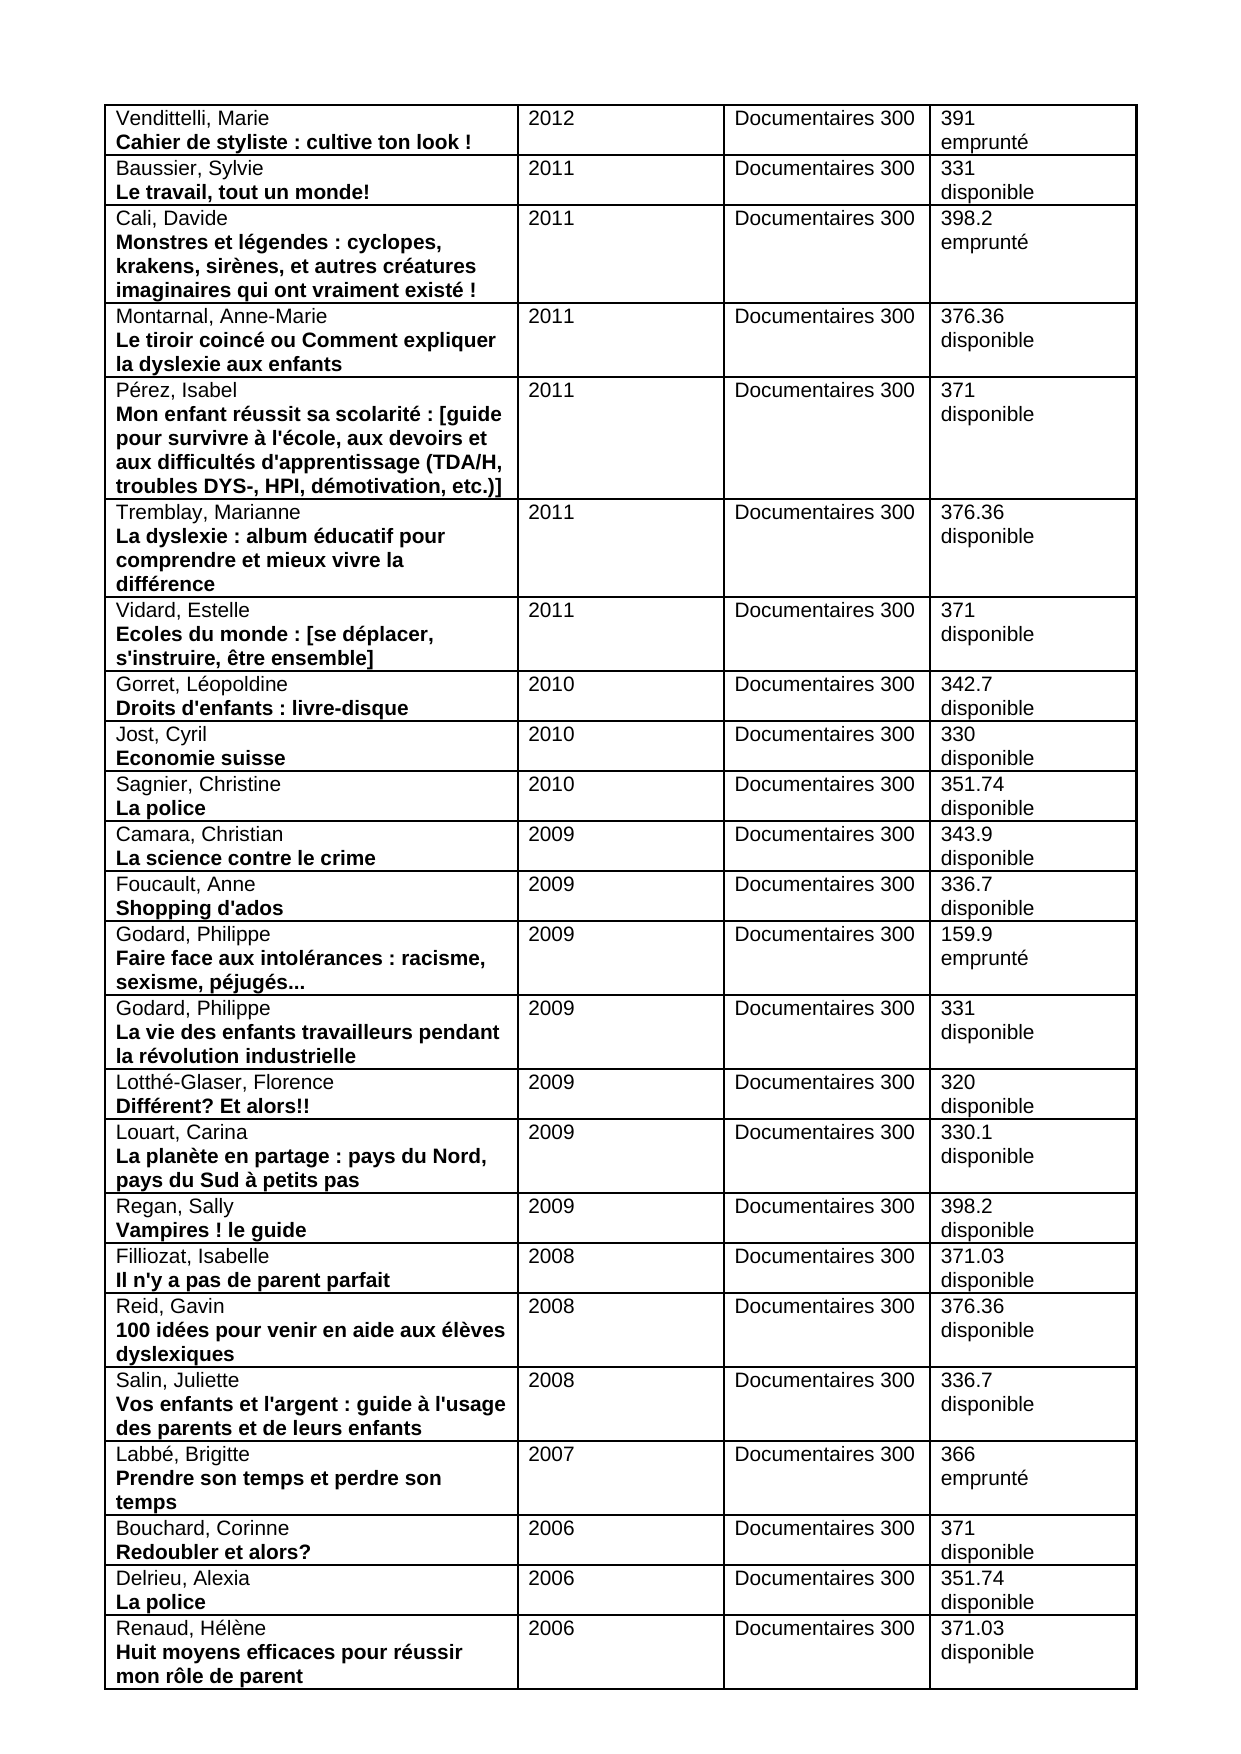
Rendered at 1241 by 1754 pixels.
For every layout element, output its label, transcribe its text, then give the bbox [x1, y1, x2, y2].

table_cell Documentaires 300 [725, 106, 929, 154]
table_cell Godard, Philippe La vie des enfants travailleurs pendant la révolution industrielle [106, 996, 517, 1068]
table_cell 331 disponible [931, 156, 1135, 204]
table_cell Jost, Cyril Economie suisse [106, 722, 517, 770]
table_cell Foucault, Anne Shopping d'ados [106, 872, 517, 920]
table_cell Documentaires 300 [725, 1566, 929, 1613]
table_cell 2008 [519, 1294, 723, 1366]
table_cell 330 disponible [931, 722, 1135, 770]
table_cell 351.74 disponible [931, 772, 1135, 820]
table_cell Bouchard, Corinne Redoubler et alors? [106, 1516, 517, 1563]
table_cell 371.03 disponible [931, 1244, 1135, 1292]
table_cell Documentaires 300 [725, 156, 929, 204]
table_cell Tremblay, Marianne La dyslexie : album éducatif pour comprendre et mieux vivre la différence [106, 500, 517, 596]
table_cell 366 emprunté [931, 1442, 1135, 1513]
table_cell Documentaires 300 [725, 304, 929, 376]
table_cell 398.2 emprunté [931, 206, 1135, 302]
table_cell 2011 [519, 500, 723, 596]
table_cell 2010 [519, 722, 723, 770]
table_cell Documentaires 300 [725, 722, 929, 770]
table_cell Documentaires 300 [725, 206, 929, 302]
table_cell Montarnal, Anne-Marie Le tiroir coincé ou Comment expliquer la dyslexie aux enfants [106, 304, 517, 376]
table_cell Documentaires 300 [725, 1616, 929, 1687]
table_cell Lotthé-Glaser, Florence Différent? Et alors!! [106, 1070, 517, 1118]
table_cell Camara, Christian La science contre le crime [106, 822, 517, 870]
table_cell 2011 [519, 598, 723, 670]
table_cell 398.2 disponible [931, 1194, 1135, 1242]
table_cell Baussier, Sylvie Le travail, tout un monde! [106, 156, 517, 204]
table_cell Filliozat, Isabelle Il n'y a pas de parent parfait [106, 1244, 517, 1292]
table_cell Documentaires 300 [725, 922, 929, 994]
table_cell Documentaires 300 [725, 772, 929, 820]
table_cell 2006 [519, 1616, 723, 1687]
table_cell 376.36 disponible [931, 500, 1135, 596]
table_cell Documentaires 300 [725, 822, 929, 870]
table_cell 336.7 disponible [931, 872, 1135, 920]
table_cell 320 disponible [931, 1070, 1135, 1118]
table_cell 371 disponible [931, 598, 1135, 670]
table_cell Documentaires 300 [725, 1294, 929, 1366]
table_cell Documentaires 300 [725, 1516, 929, 1563]
table_cell 2011 [519, 378, 723, 498]
table_cell 2009 [519, 996, 723, 1068]
table_cell 2010 [519, 672, 723, 720]
table_cell 2006 [519, 1516, 723, 1563]
table_cell Reid, Gavin 100 idées pour venir en aide aux élèves dyslexiques [106, 1294, 517, 1366]
table_cell Pérez, Isabel Mon enfant réussit sa scolarité : [guide pour survivre à l'école, aux devoirs et aux difficultés d'apprentissage (TDA/H, troubles DYS-, HPI, démotivation, etc.)] [106, 378, 517, 498]
table_cell Godard, Philippe Faire face aux intolérances : racisme, sexisme, péjugés... [106, 922, 517, 994]
table_cell Documentaires 300 [725, 378, 929, 498]
table_cell 342.7 disponible [931, 672, 1135, 720]
table_cell 376.36 disponible [931, 1294, 1135, 1366]
table_cell 2009 [519, 872, 723, 920]
table_cell Renaud, Hélène Huit moyens efficaces pour réussir mon rôle de parent [106, 1616, 517, 1687]
table_cell 2011 [519, 206, 723, 302]
table_cell 371 disponible [931, 378, 1135, 498]
table_cell Documentaires 300 [725, 672, 929, 720]
table_cell Documentaires 300 [725, 1120, 929, 1192]
table_cell 2007 [519, 1442, 723, 1513]
table_cell 2008 [519, 1244, 723, 1292]
table_cell 159.9 emprunté [931, 922, 1135, 994]
table_cell 2011 [519, 156, 723, 204]
table_cell 2008 [519, 1368, 723, 1439]
table_cell Louart, Carina La planète en partage : pays du Nord, pays du Sud à petits pas [106, 1120, 517, 1192]
table_cell 2011 [519, 304, 723, 376]
table_cell Regan, Sally Vampires ! le guide [106, 1194, 517, 1242]
table_cell Documentaires 300 [725, 1244, 929, 1292]
table_cell 331 disponible [931, 996, 1135, 1068]
table_cell Documentaires 300 [725, 996, 929, 1068]
table_cell 2009 [519, 822, 723, 870]
table_cell 2009 [519, 1194, 723, 1242]
table_cell 2012 [519, 106, 723, 154]
table_cell Documentaires 300 [725, 872, 929, 920]
table_cell Documentaires 300 [725, 1070, 929, 1118]
table_cell 2010 [519, 772, 723, 820]
table_cell 2006 [519, 1566, 723, 1613]
table_cell Delrieu, Alexia La police [106, 1566, 517, 1613]
table_cell Vidard, Estelle Ecoles du monde : [se déplacer, s'instruire, être ensemble] [106, 598, 517, 670]
table_cell Documentaires 300 [725, 500, 929, 596]
table_cell 376.36 disponible [931, 304, 1135, 376]
table_cell Documentaires 300 [725, 1442, 929, 1513]
table_cell Documentaires 300 [725, 1368, 929, 1439]
table_cell Salin, Juliette Vos enfants et l'argent : guide à l'usage des parents et de leurs enfants [106, 1368, 517, 1439]
table_cell 351.74 disponible [931, 1566, 1135, 1613]
table_cell Sagnier, Christine La police [106, 772, 517, 820]
table_cell Cali, Davide Monstres et légendes : cyclopes, krakens, sirènes, et autres créatures imaginaires qui ont vraiment existé ! [106, 206, 517, 302]
table_cell Labbé, Brigitte Prendre son temps et perdre son temps [106, 1442, 517, 1513]
table_cell 2009 [519, 1120, 723, 1192]
table_cell 371.03 disponible [931, 1616, 1135, 1687]
table_cell Vendittelli, Marie Cahier de styliste : cultive ton look ! [106, 106, 517, 154]
table_cell 371 disponible [931, 1516, 1135, 1563]
table_cell 343.9 disponible [931, 822, 1135, 870]
table_cell Documentaires 300 [725, 1194, 929, 1242]
table_cell 330.1 disponible [931, 1120, 1135, 1192]
table_cell 2009 [519, 922, 723, 994]
table_cell Documentaires 300 [725, 598, 929, 670]
table_cell Gorret, Léopoldine Droits d'enfants : livre-disque [106, 672, 517, 720]
table_cell 2009 [519, 1070, 723, 1118]
table_cell 336.7 disponible [931, 1368, 1135, 1439]
table_cell 391 emprunté [931, 106, 1135, 154]
